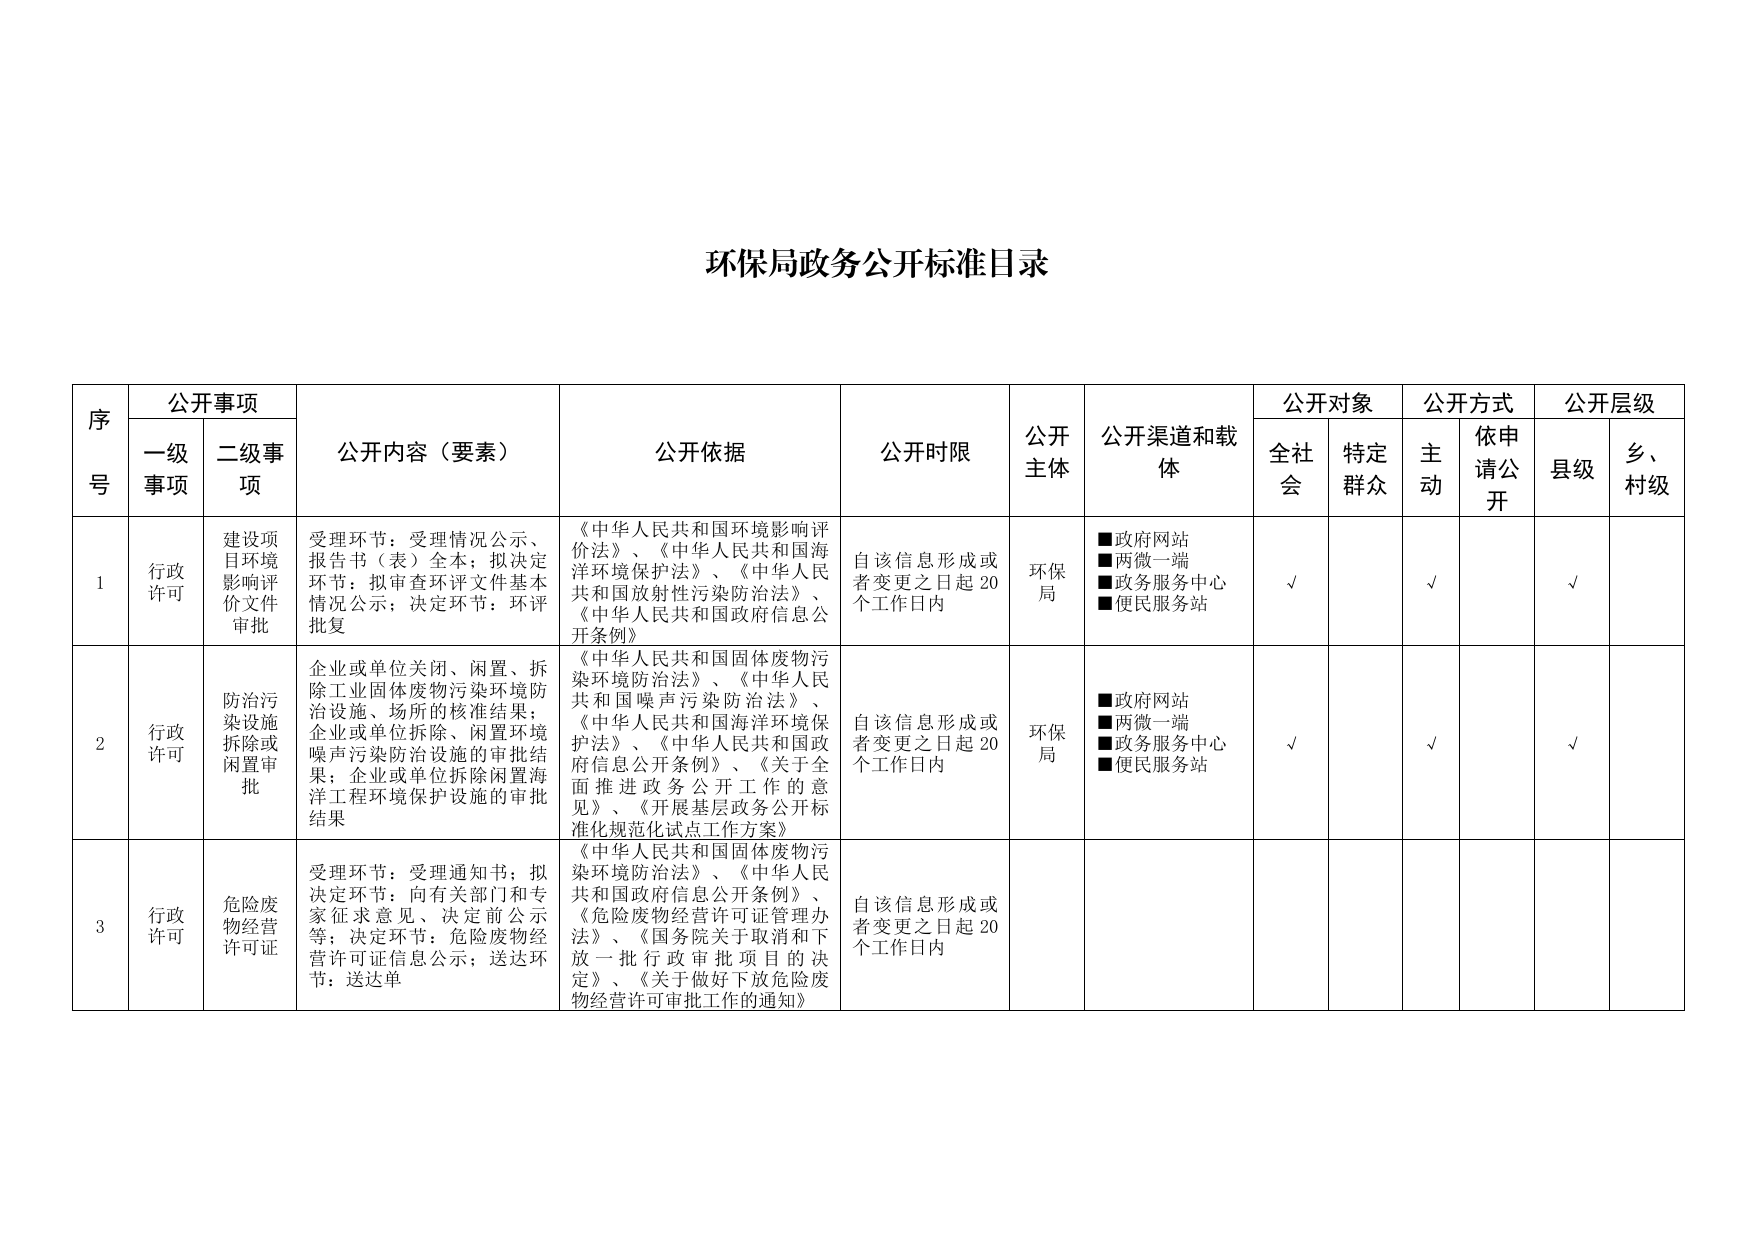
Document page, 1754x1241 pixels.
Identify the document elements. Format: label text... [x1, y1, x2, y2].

table_cell [1010, 840, 1084, 1010]
table_cell 受理环节：受理通知书；拟决定环节：向有关部门和专家征求意见、决定前公示等；决定环节：危险废物经营许可证信息公示；送达环节：送达单 [297, 840, 559, 1010]
table_cell √ [1535, 517, 1609, 645]
table_cell 3 [73, 840, 128, 1010]
table_cell 《中华人民共和国环境影响评价法》、《中华人民共和国海洋环境保护法》、《中华人民共和国放射性污染防治法》、《中华人民共和国政府信息公开条例》 [560, 517, 840, 645]
table_cell 《中华人民共和国固体废物污染环境防治法》、《中华人民共和国政府信息公开条例》、《危险废物经营许可证管理办法》、《国务院关于取消和下放一批行政审批项目的决定》、《关于做好下放危险废物经营许可审批工作的通知》 [560, 840, 840, 1010]
table_cell 危险废 物经营 许可证 [204, 840, 296, 1010]
table_cell √ [1254, 517, 1328, 645]
table_header 序号 [73, 385, 128, 516]
table_cell [1460, 646, 1534, 838]
table_cell [1610, 517, 1684, 645]
table_cell √ [1254, 646, 1328, 838]
table_cell 一级事项 [129, 419, 203, 516]
table_header 公开依据 [560, 385, 840, 516]
table_cell 环保局 [1010, 646, 1084, 838]
table_cell 行政 许可 [129, 646, 203, 838]
table_header 公开内容（要素） [297, 385, 559, 516]
table_header 公开主体 [1010, 385, 1084, 516]
table_header 公开对象 [1254, 385, 1402, 418]
table_cell ■政府网站 ■两微一端 ■政务服务中心 ■便民服务站 [1085, 517, 1253, 645]
table_cell [1610, 840, 1684, 1010]
table_cell 特定群众 [1329, 419, 1402, 516]
table_cell [1329, 646, 1402, 838]
table_cell 主动 [1403, 419, 1459, 516]
subtitle 环保局政务公开标准目录 [150, 233, 1604, 298]
table_cell [1535, 840, 1609, 1010]
table_cell 全社会 [1254, 419, 1328, 516]
table_cell 1 [73, 517, 128, 645]
table_cell 自该信息形成或者变更之日起20个工作日内 [841, 646, 1009, 838]
table_cell √ [1403, 517, 1459, 645]
table_header 公开时限 [841, 385, 1009, 516]
table_cell 《中华人民共和国固体废物污染环境防治法》、《中华人民共和国噪声污染防治法》、《中华人民共和国海洋环境保护法》、《中华人民共和国政府信息公开条例》、《关于全面推进政务公开工作的意见》、《开展基层政务公开标准化规范化试点工作方案》 [560, 646, 840, 838]
table_cell 2 [73, 646, 128, 838]
table_cell 自该信息形成或者变更之日起20个工作日内 [841, 840, 1009, 1010]
table_cell √ [1403, 646, 1459, 838]
table_cell [1254, 840, 1328, 1010]
table_cell [1085, 840, 1253, 1010]
table_cell 防治污染设施拆除或闲置审批 [204, 646, 296, 838]
table_cell [1403, 840, 1459, 1010]
table_header 公开层级 [1535, 385, 1684, 418]
table_header 公开渠道和载体 [1085, 385, 1253, 516]
table_cell 行政 许可 [129, 840, 203, 1010]
table_cell 依申请公开 [1460, 419, 1534, 516]
table_cell 县级 [1535, 419, 1609, 516]
table_cell 二级事项 [204, 419, 296, 516]
table_cell 建设项目环境影响评价文件审批 [204, 517, 296, 645]
table_header 公开事项 [129, 385, 296, 418]
table_cell [1329, 840, 1402, 1010]
table_cell 乡、村级 [1610, 419, 1684, 516]
table_cell 受理环节：受理情况公示、报告书（表）全本；拟决定环节：拟审查环评文件基本情况公示；决定环节：环评批复 [297, 517, 559, 645]
table_cell 自该信息形成或者变更之日起20个工作日内 [841, 517, 1009, 645]
table_cell [1460, 517, 1534, 645]
table_cell 行政 许可 [129, 517, 203, 645]
table_cell [1460, 840, 1534, 1010]
table_cell 环保局 [1010, 517, 1084, 645]
table_cell ■政府网站 ■两微一端 ■政务服务中心 ■便民服务站 [1085, 646, 1253, 838]
table_header 公开方式 [1403, 385, 1534, 418]
table_cell 企业或单位关闭、闲置、拆除工业固体废物污染环境防治设施、场所的核准结果；企业或单位拆除、闲置环境噪声污染防治设施的审批结果；企业或单位拆除闲置海洋工程环境保护设施的审批结果 [297, 646, 559, 838]
table_cell √ [1535, 646, 1609, 838]
table_cell [1329, 517, 1402, 645]
table_cell [1610, 646, 1684, 838]
